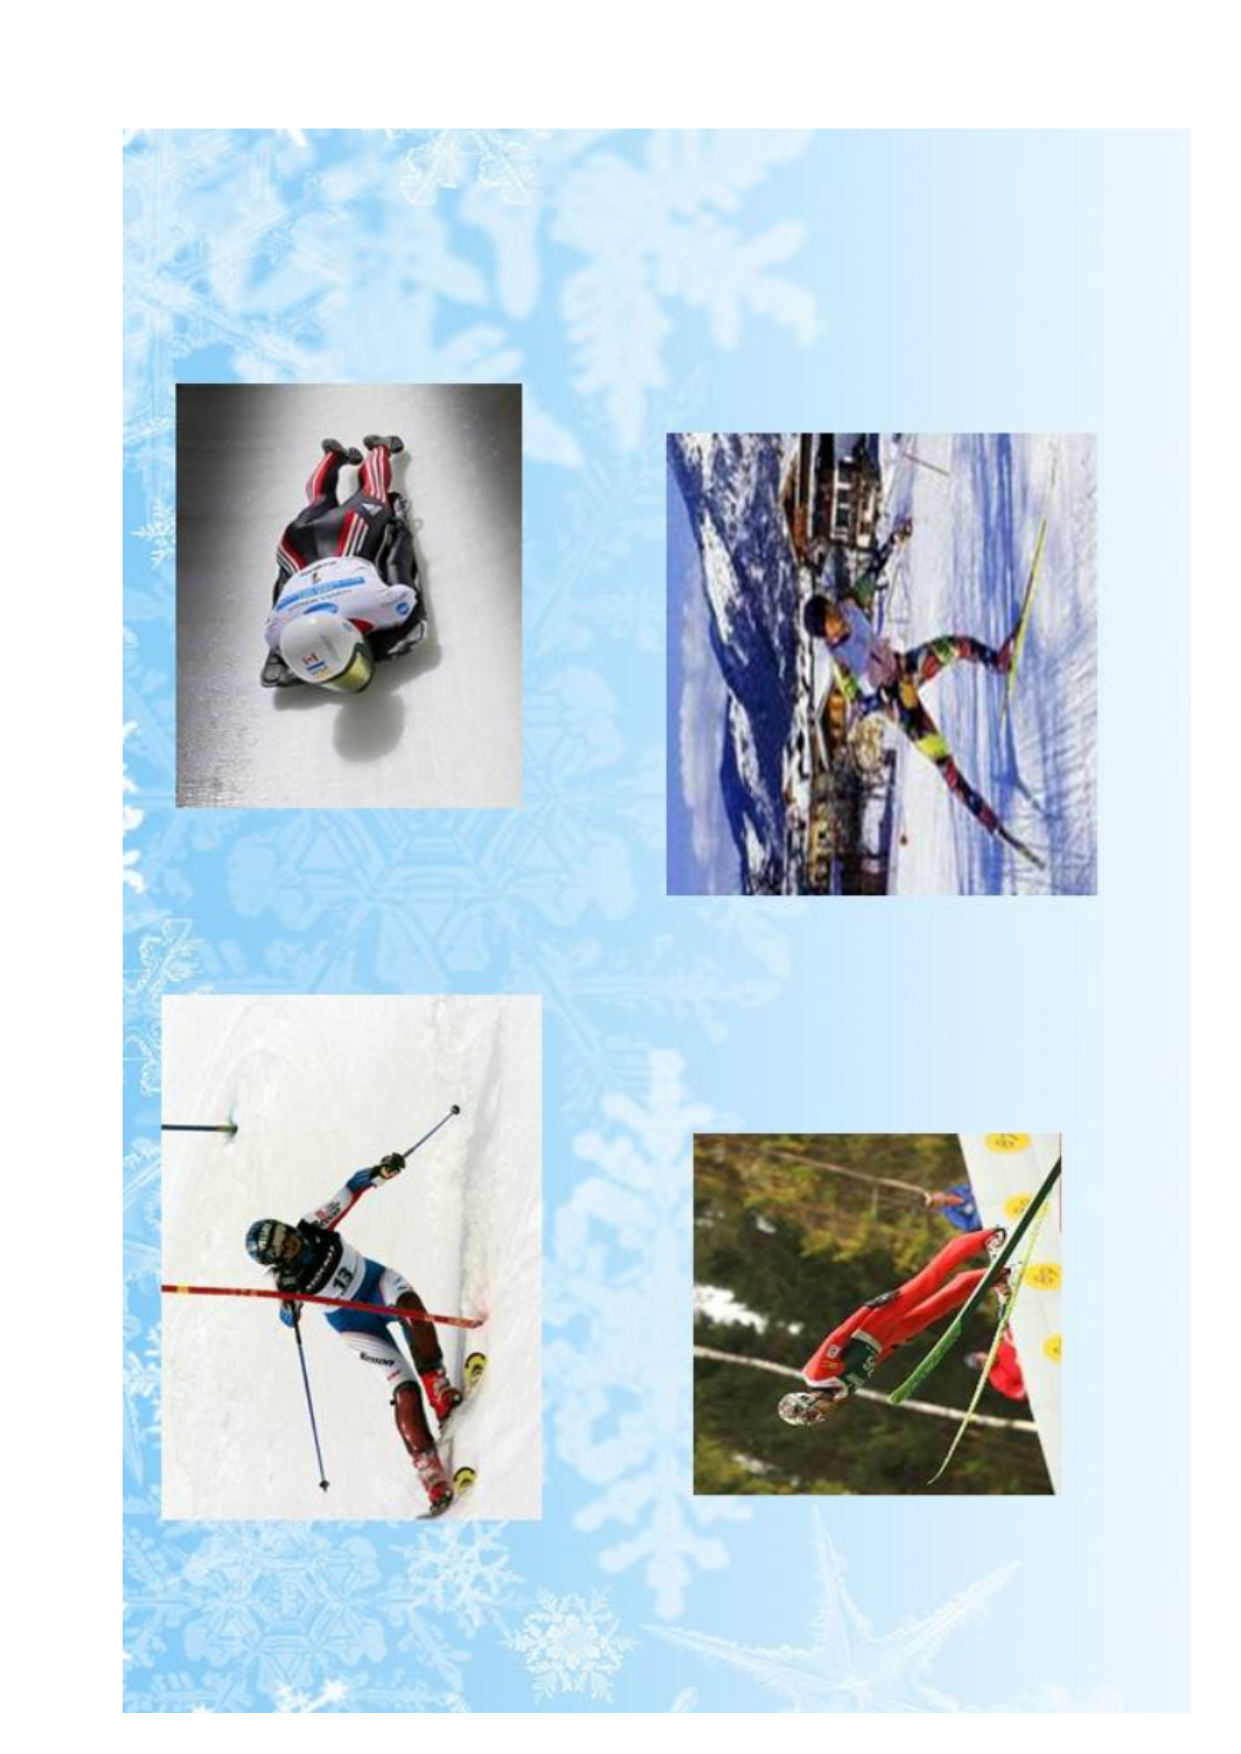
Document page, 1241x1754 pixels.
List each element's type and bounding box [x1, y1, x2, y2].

picture [122, 129, 1192, 1711]
